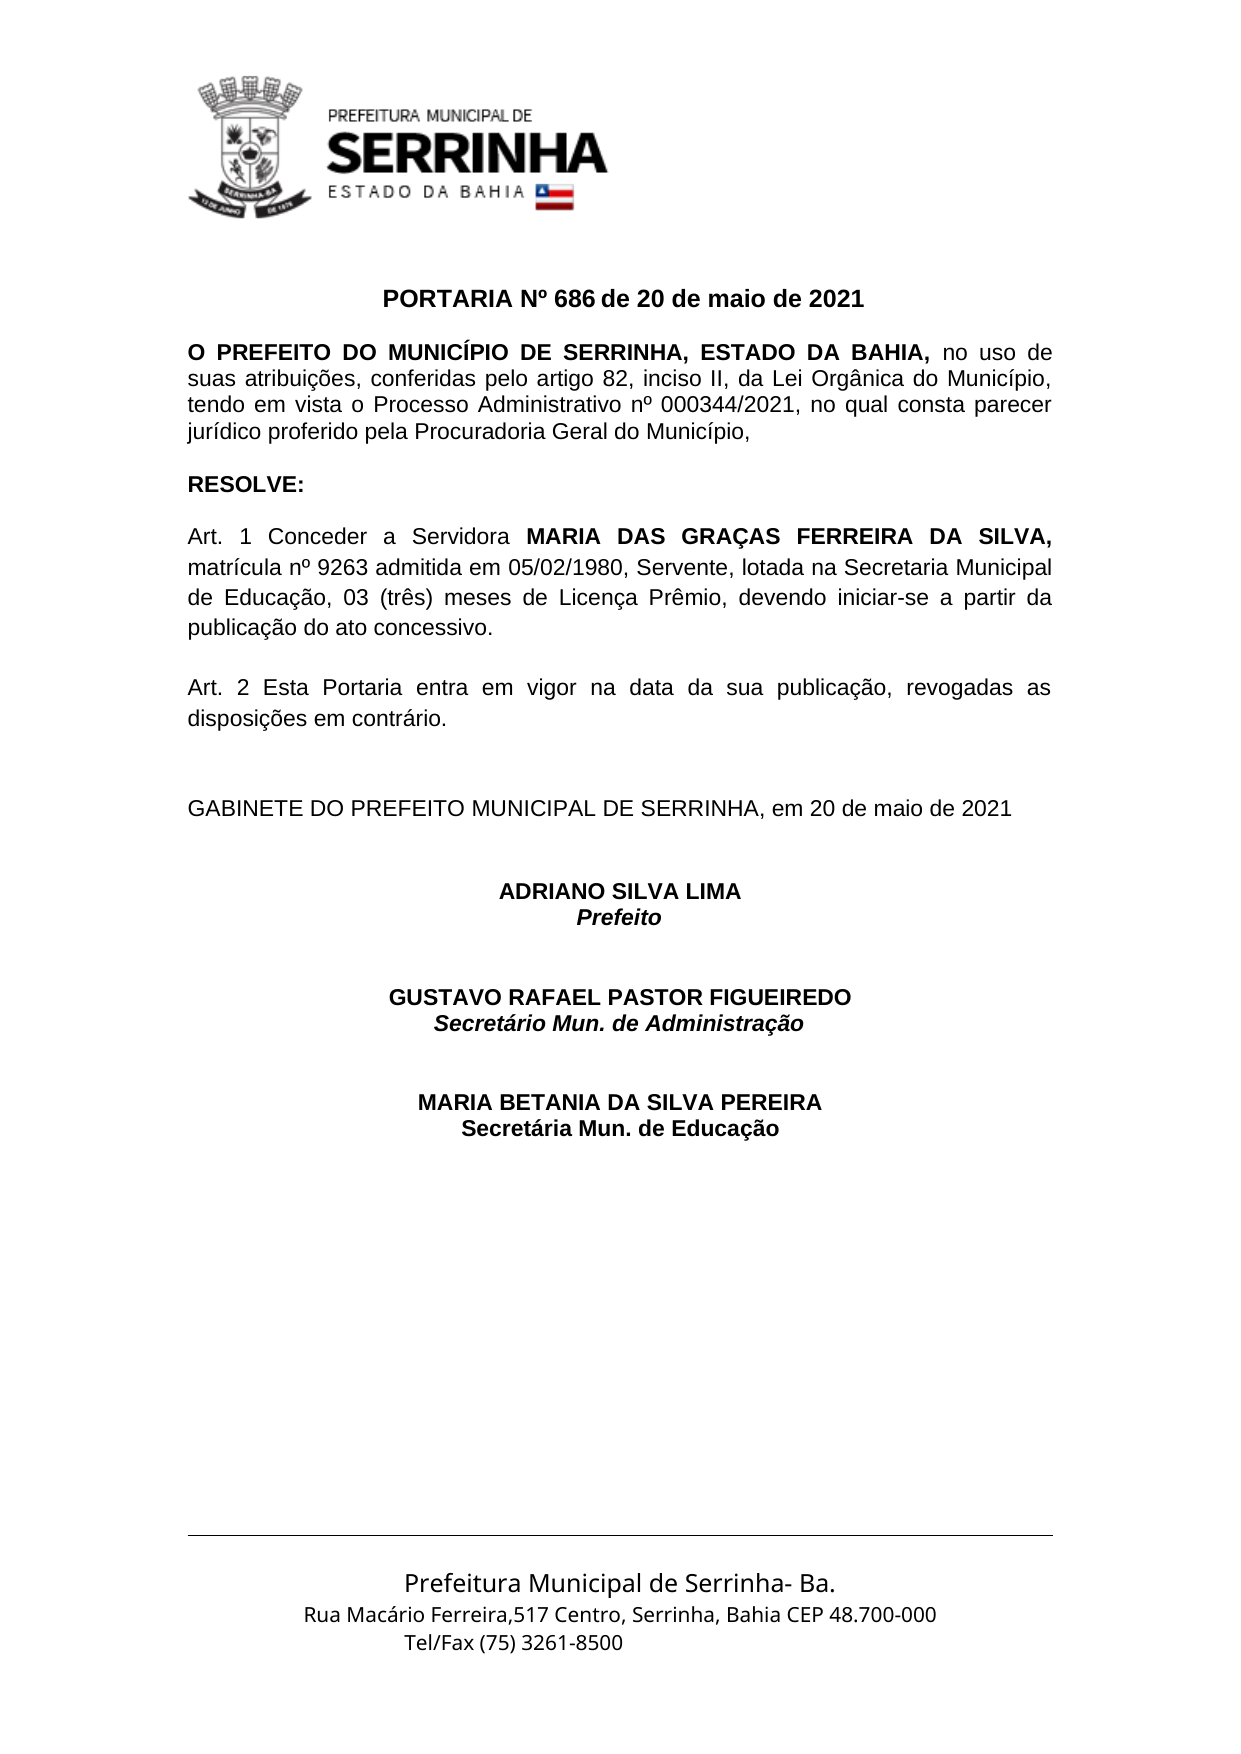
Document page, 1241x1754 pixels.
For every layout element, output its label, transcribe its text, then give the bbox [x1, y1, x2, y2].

text GABINETE DO PREFEITO MUNICIPAL DE SERRINHA, em 20 de maio de 2021 [187, 795, 1053, 821]
text ADRIANO SILVA LIMA [187, 878, 1053, 904]
text O PREFEITO DO MUNICÍPIO DE SERRINHA, ESTADO DA BAHIA, no uso de suas atribuições, conferidas pelo artigo 82, inciso II, da Lei Orgânica do Município, tendo em vista o Processo Administrativo nº 000344/2021, no qual consta parecer jurídico proferido pela Procuradoria Geral do Município, [187, 339, 1053, 444]
text Art. 1 Conceder a Servidora MARIA DAS GRAÇAS FERREIRA DA SILVA, matrícula nº 9263 admitida em 05/02/1980, Servente, lotada na Secretaria Municipal de Educação, 03 (três) meses de Licença Prêmio, devendo iniciar-se a partir da publicação do ato concessivo. [187, 523, 1053, 640]
text Secretário Mun. de Administração [187, 1010, 1053, 1036]
text MARIA BETANIA DA SILVA PEREIRA [187, 1089, 1053, 1115]
text Secretária Mun. de Educação [187, 1115, 1053, 1142]
text PORTARIA Nº 686 de 20 de maio de 2021 [187, 284, 1053, 312]
text Prefeito [187, 904, 1053, 931]
picture [187, 73, 609, 222]
text Art. 2 Esta Portaria entra em vigor na data da sua publicação, revogadas as disposições em contrário. [187, 674, 1053, 731]
text GUSTAVO RAFAEL PASTOR FIGUEIREDO [187, 983, 1053, 1010]
text RESOLVE: [187, 471, 1053, 497]
